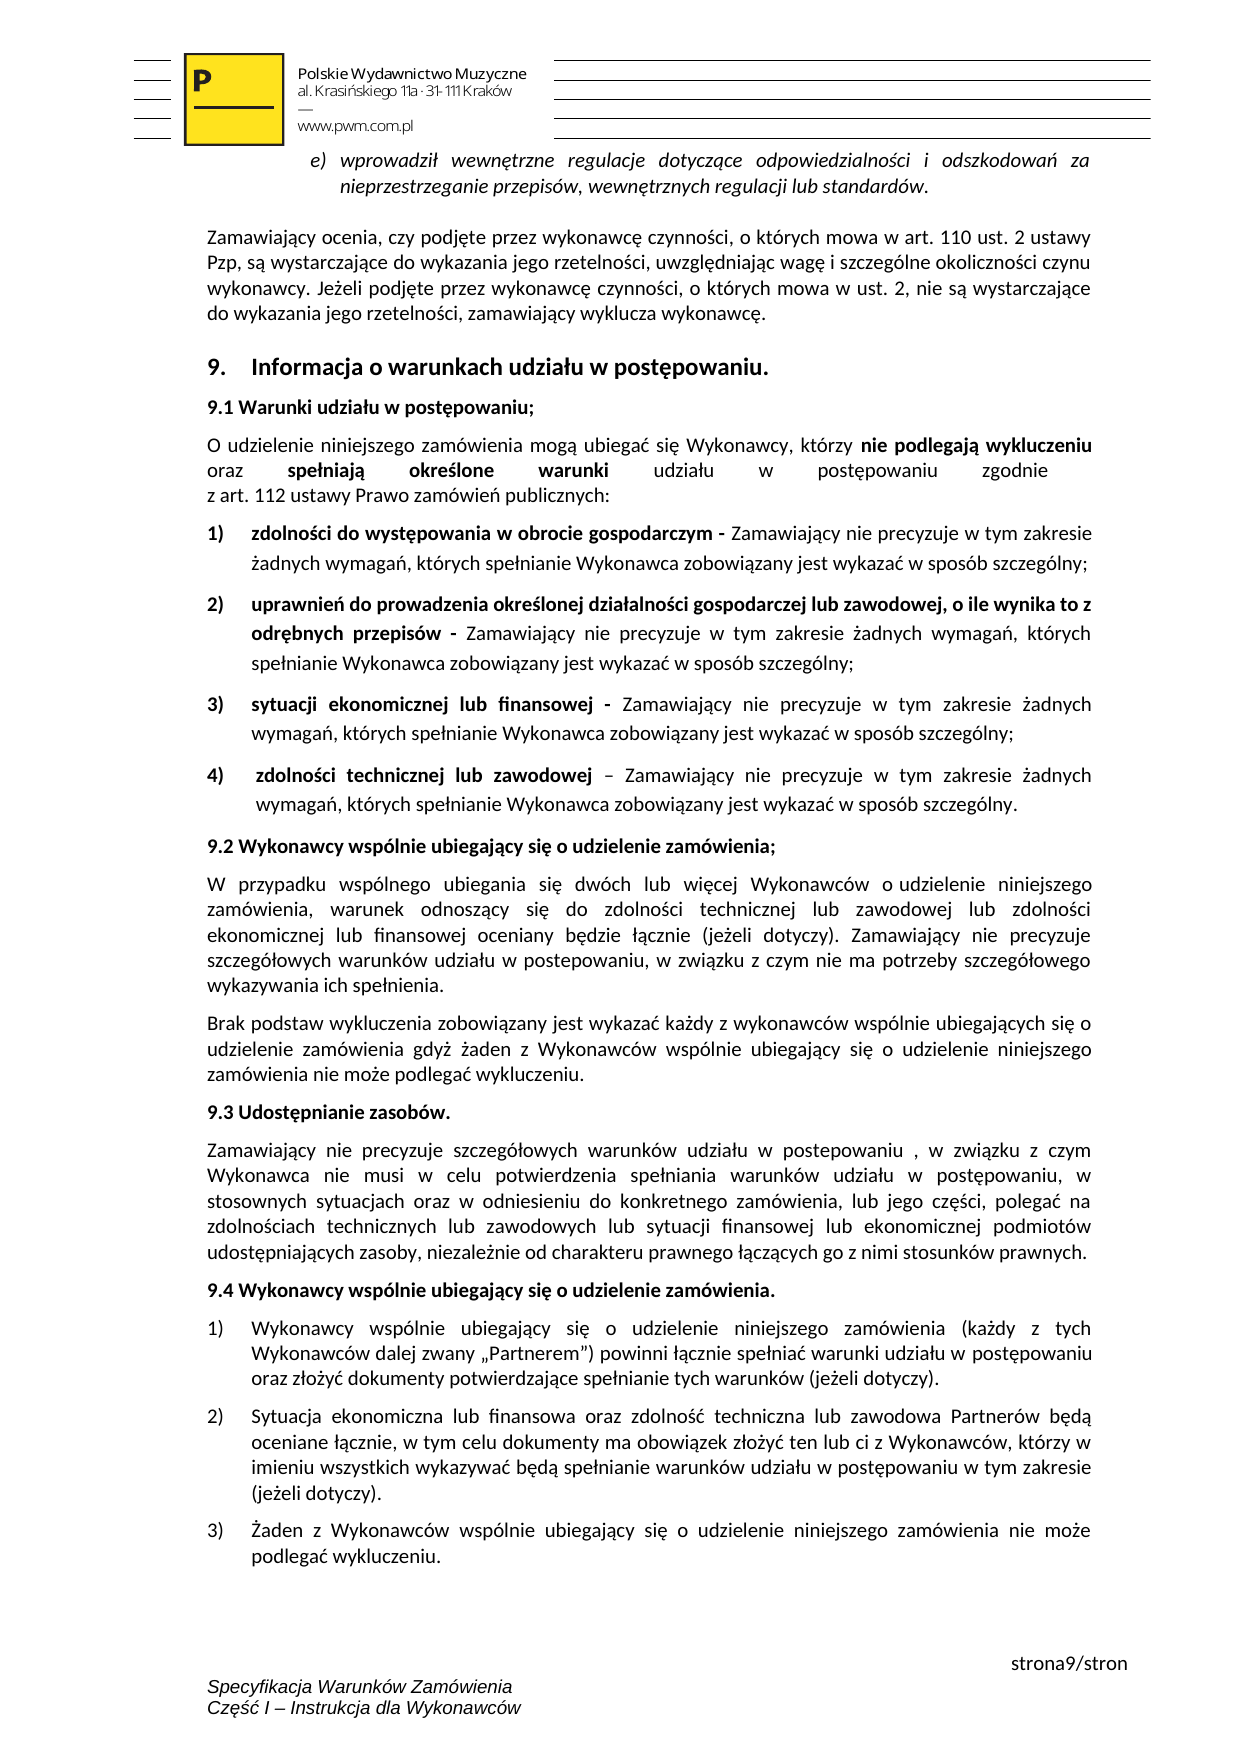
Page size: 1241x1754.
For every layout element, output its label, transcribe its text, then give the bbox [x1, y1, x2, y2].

list Wykonawcy wspólnie ubiegający się o udzielenie niniejszego zamówienia (każdy z tych Wykonawców dalej zwany „Partnerem”) powinni łącznie spełniać warunki udziału w postępowaniu oraz złożyć dokumenty potwierdzające spełnianie tych warunków (jeżeli dotyczy). [207, 1315, 1093, 1391]
text Brak podstaw wykluczenia zobowiązany jest wykazać każdy z wykonawców wspólnie ubiegających się o udzielenie zamówienia gdyż żaden z Wykonawców wspólnie ubiegający się o udzielenie niniejszego zamówienia nie może podlegać wykluczeniu. [207, 1011, 1093, 1087]
list Sytuacja ekonomiczna lub finansowa oraz zdolność techniczna lub zawodowa Partnerów będą oceniane łącznie, w tym celu dokumenty ma obowiązek złożyć ten lub ci z Wykonawców, którzy w imieniu wszystkich wykazywać będą spełnianie warunków udziału w postępowaniu w tym zakresie (jeżeli dotyczy). [207, 1403, 1093, 1505]
subtitle 9.4 Wykonawcy wspólnie ubiegający się o udzielenie zamówienia. [207, 1277, 1093, 1302]
text e) wprowadził wewnętrzne regulacje dotyczące odpowiedzialności i odszkodowań za nieprzestrzeganie przepisów, wewnętrznych regulacji lub standardów. [310, 148, 1093, 198]
subtitle Informacja o warunkach udziału w postępowaniu. [207, 351, 1093, 381]
text Zamawiający ocenia, czy podjęte przez wykonawcę czynności, o których mowa w art. 110 ust. 2 ustawy Pzp, są wystarczające do wykazania jego rzetelności, uwzględniając wagę i szczególne okoliczności czynu wykonawcy. Jeżeli podjęte przez wykonawcę czynności, o których mowa w ust. 2, nie są wystarczające do wykazania jego rzetelności, zamawiający wyklucza wykonawcę. [207, 224, 1093, 326]
text O udzielenie niniejszego zamówienia mogą ubiegać się Wykonawcy, którzy nie podlegają wykluczeniu oraz spełniają określone warunki udziału w postępowaniu zgodnie z art. 112 ustawy Prawo zamówień publicznych: [207, 432, 1093, 508]
subtitle 9.1 Warunki udziału w postępowaniu; [207, 394, 1093, 419]
text W przypadku wspólnego ubiegania się dwóch lub więcej Wykonawców o udzielenie niniejszego zamówienia, warunek odnoszący się do zdolności technicznej lub zawodowej lub zdolności ekonomicznej lub finansowej oceniany będzie łącznie (jeżeli dotyczy). Zamawiający nie precyzuje szczegółowych warunków udziału w postepowaniu, w związku z czym nie ma potrzeby szczegółowego wykazywania ich spełnienia. [207, 871, 1093, 998]
list sytuacji ekonomicznej lub finansowej - Zamawiający nie precyzuje w tym zakresie żadnych wymagań, których spełnianie Wykonawca zobowiązany jest wykazać w sposób szczególny; [207, 691, 1093, 746]
text Zamawiający nie precyzuje szczegółowych warunków udziału w postepowaniu , w związku z czym Wykonawca nie musi w celu potwierdzenia spełniania warunków udziału w postępowaniu, w stosownych sytuacjach oraz w odniesieniu do konkretnego zamówienia, lub jego części, polegać na zdolnościach technicznych lub zawodowych lub sytuacji finansowej lub ekonomicznej podmiotów udostępniających zasoby, niezależnie od charakteru prawnego łączących go z nimi stosunków prawnych. [207, 1137, 1093, 1264]
list zdolności do występowania w obrocie gospodarczym - Zamawiający nie precyzuje w tym zakresie żadnych wymagań, których spełnianie Wykonawca zobowiązany jest wykazać w sposób szczególny; [207, 521, 1093, 575]
subtitle 9.2 Wykonawcy wspólnie ubiegający się o udzielenie zamówienia; [207, 833, 1093, 858]
list zdolności technicznej lub zawodowej – Zamawiający nie precyzuje w tym zakresie żadnych wymagań, których spełnianie Wykonawca zobowiązany jest wykazać w sposób szczególny. [207, 762, 1093, 817]
subtitle 9.3 Udostępnianie zasobów. [207, 1099, 1093, 1125]
list uprawnień do prowadzenia określonej działalności gospodarczej lub zawodowej, o ile wynika to z odrębnych przepisów - Zamawiający nie precyzuje w tym zakresie żadnych wymagań, których spełnianie Wykonawca zobowiązany jest wykazać w sposób szczególny; [207, 591, 1093, 675]
list Żaden z Wykonawców wspólnie ubiegający się o udzielenie niniejszego zamówienia nie może podlegać wykluczeniu. [207, 1518, 1093, 1568]
